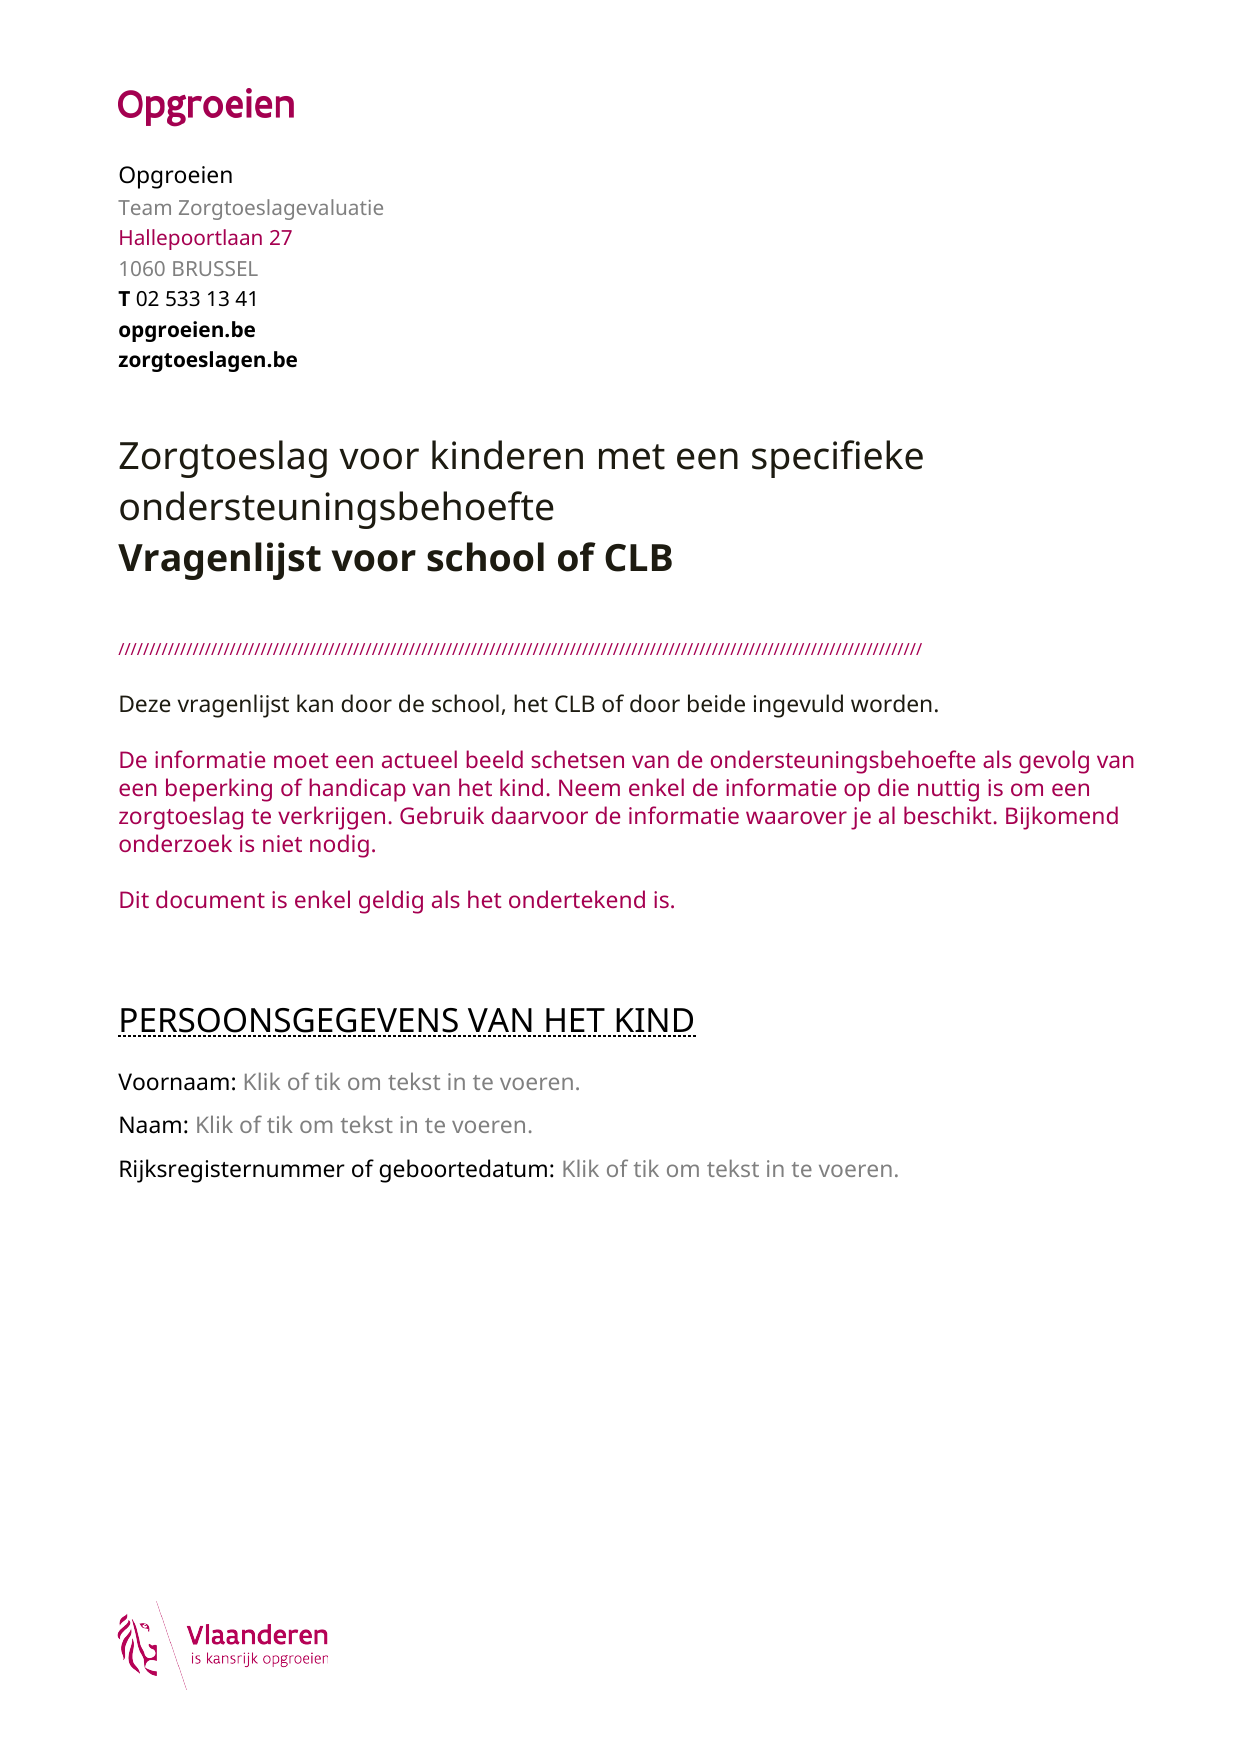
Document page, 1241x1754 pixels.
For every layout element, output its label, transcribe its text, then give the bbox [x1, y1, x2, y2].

subtitle persoonsgegevens van het kind [118, 999, 1152, 1041]
text Zorgtoeslag voor kinderen met een specifieke ondersteuningsbehoefte [118, 429, 1152, 531]
picture [118, 88, 627, 160]
picture [117, 1601, 328, 1690]
text ////////////////////////////////////////////////////////////////////////////////////////////////////////////////////////////////// [118, 633, 1152, 661]
text T [118, 284, 1152, 313]
text Vragenlijst voor school of CLB [118, 531, 1152, 633]
